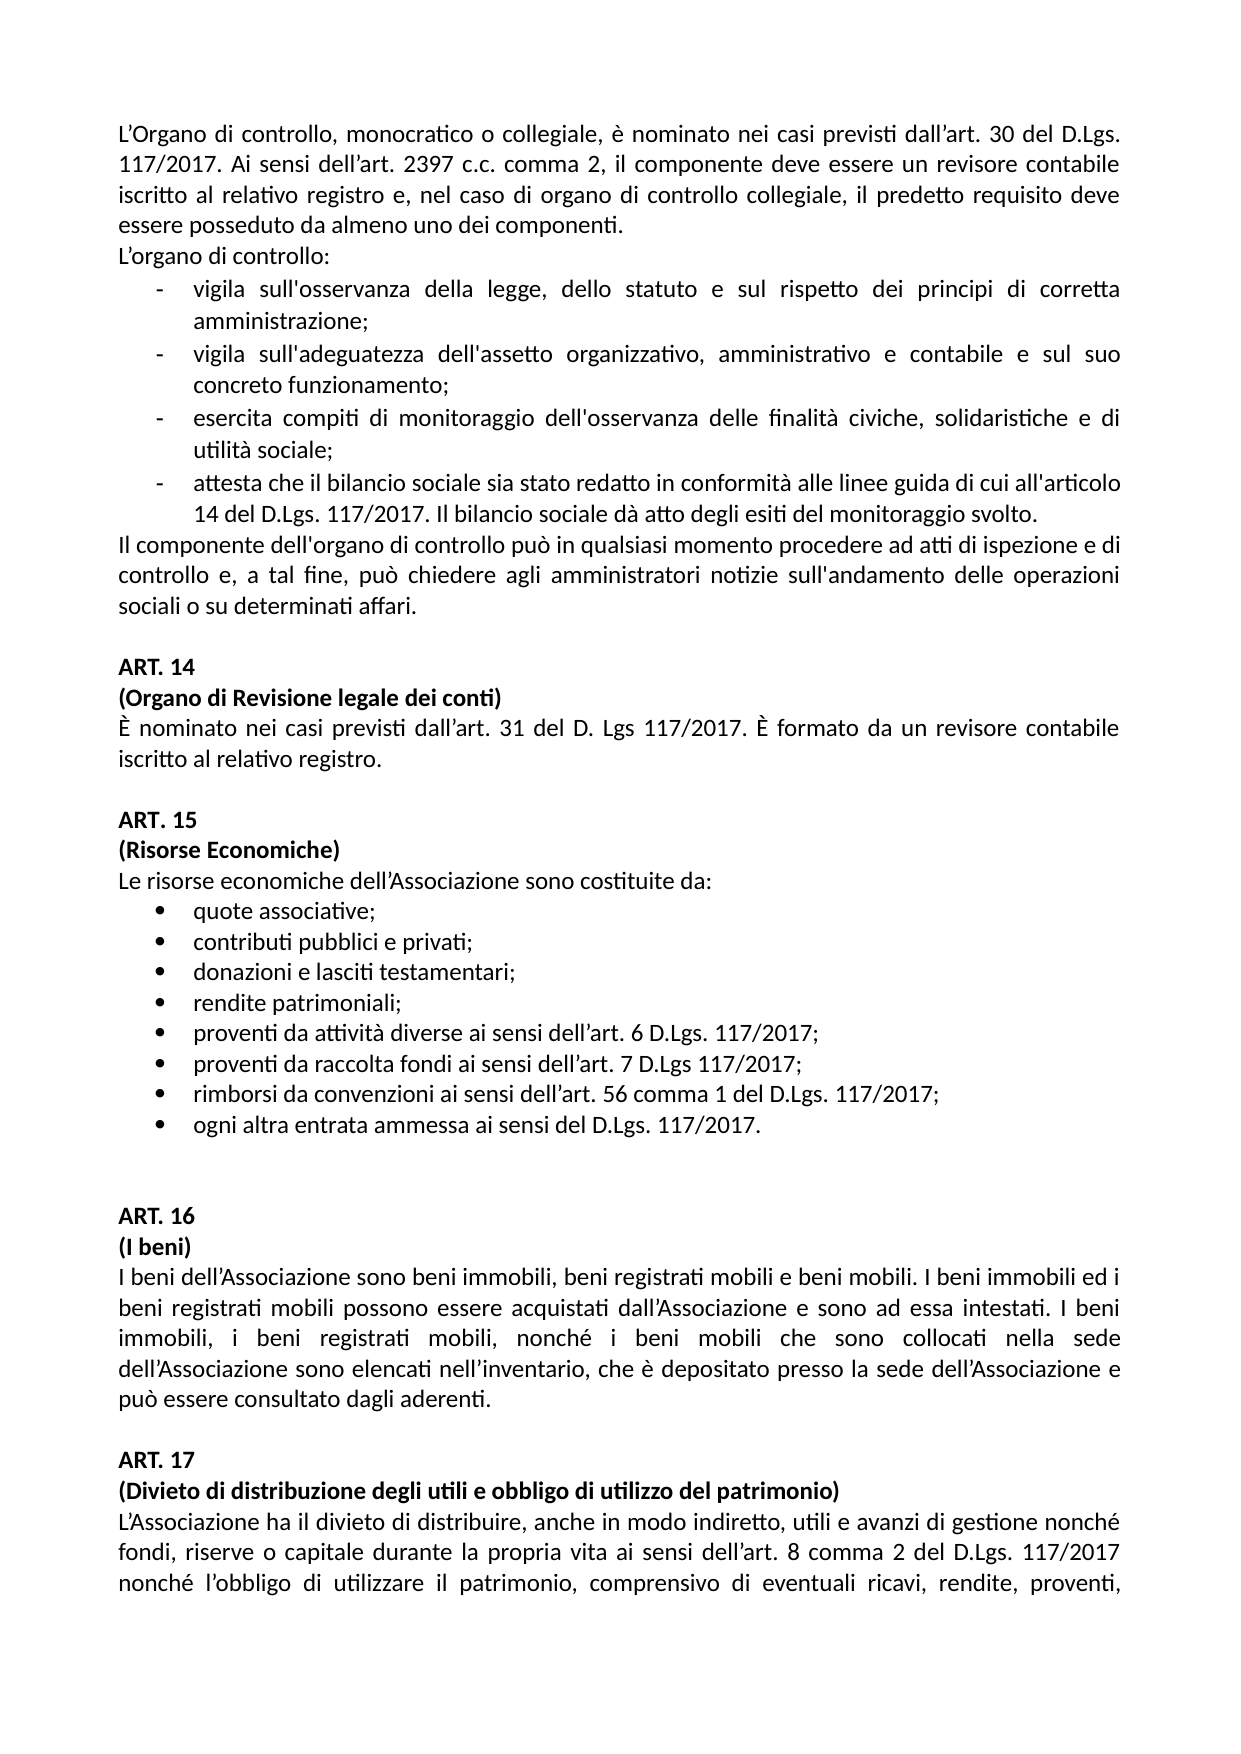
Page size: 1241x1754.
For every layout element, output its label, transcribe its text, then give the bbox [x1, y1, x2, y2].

list contributi pubblici e privati; [156, 926, 1122, 956]
list proventi da raccolta fondi ai sensi dell’art. 7 D.Lgs 117/2017; [156, 1048, 1122, 1078]
list rimborsi da convenzioni ai sensi dell’art. 56 comma 1 del D.Lgs. 117/2017; [156, 1078, 1122, 1109]
text ART. 14 [118, 651, 1122, 682]
list proventi da attività diverse ai sensi dell’art. 6 D.Lgs. 117/2017; [156, 1017, 1122, 1048]
text (I beni) [118, 1231, 1122, 1262]
list ogni altra entrata ammessa ai sensi del D.Lgs. 117/2017. [156, 1109, 1122, 1139]
text (Divieto di distribuzione degli utili e obbligo di utilizzo del patrimonio) [118, 1475, 1122, 1506]
text I beni dell’Associazione sono beni immobili, beni registrati mobili e beni mobili. I beni immobili ed i beni registrati mobili possono essere acquistati dall’Associazione e sono ad essa intestati. I beni immobili, i beni registrati mobili, nonché i beni mobili che sono collocati nella sede dell’Associazione sono elencati nell’inventario, che è depositato presso la sede dell’Associazione e può essere consultato dagli aderenti. [118, 1262, 1122, 1414]
text ART. 17 [118, 1445, 1122, 1475]
text (Organo di Revisione legale dei conti) [118, 682, 1122, 712]
text Le risorse economiche dell’Associazione sono costituite da: [118, 865, 1122, 895]
subtitle (Risorse Economiche) [118, 834, 1122, 865]
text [118, 1506, 1122, 1597]
list vigila sull'osservanza della legge, dello statuto e sul rispetto dei principi di corretta amministrazione; [156, 271, 1122, 335]
list donazioni e lasciti testamentari; [156, 956, 1122, 987]
text Il componente dell'organo di controllo può in qualsiasi momento procedere ad atti di ispezione e di controllo e, a tal fine, può chiedere agli amministratori notizie sull'andamento delle operazioni sociali o su determinati affari. [118, 529, 1122, 621]
text L’Organo di controllo, monocratico o collegiale, è nominato nei casi previsti dall’art. 30 del D.Lgs. 117/2017. Ai sensi dell’art. 2397 c.c. comma 2, il componente deve essere un revisore contabile iscritto al relativo registro e, nel caso di organo di controllo collegiale, il predetto requisito deve essere posseduto da almeno uno dei componenti. [118, 118, 1122, 240]
list rendite patrimoniali; [156, 987, 1122, 1017]
list vigila sull'adeguatezza dell'assetto organizzativo, amministrativo e contabile e sul suo concreto funzionamento; [156, 335, 1122, 400]
text ART. 16 [118, 1201, 1122, 1231]
list attesta che il bilancio sociale sia stato redatto in conformità alle linee guida di cui all'articolo 14 del D.Lgs. 117/2017. Il bilancio sociale dà atto degli esiti del monitoraggio svolto. [156, 464, 1122, 529]
list quote associative; [156, 895, 1122, 926]
subtitle ART. 15 [118, 804, 1122, 834]
text È nominato nei casi previsti dall’art. 31 del D. Lgs 117/2017. È formato da un revisore contabile iscritto al relativo registro. [118, 712, 1122, 773]
text L’organo di controllo: [118, 240, 1122, 271]
list esercita compiti di monitoraggio dell'osservanza delle finalità civiche, solidaristiche e di utilità sociale; [156, 400, 1122, 464]
